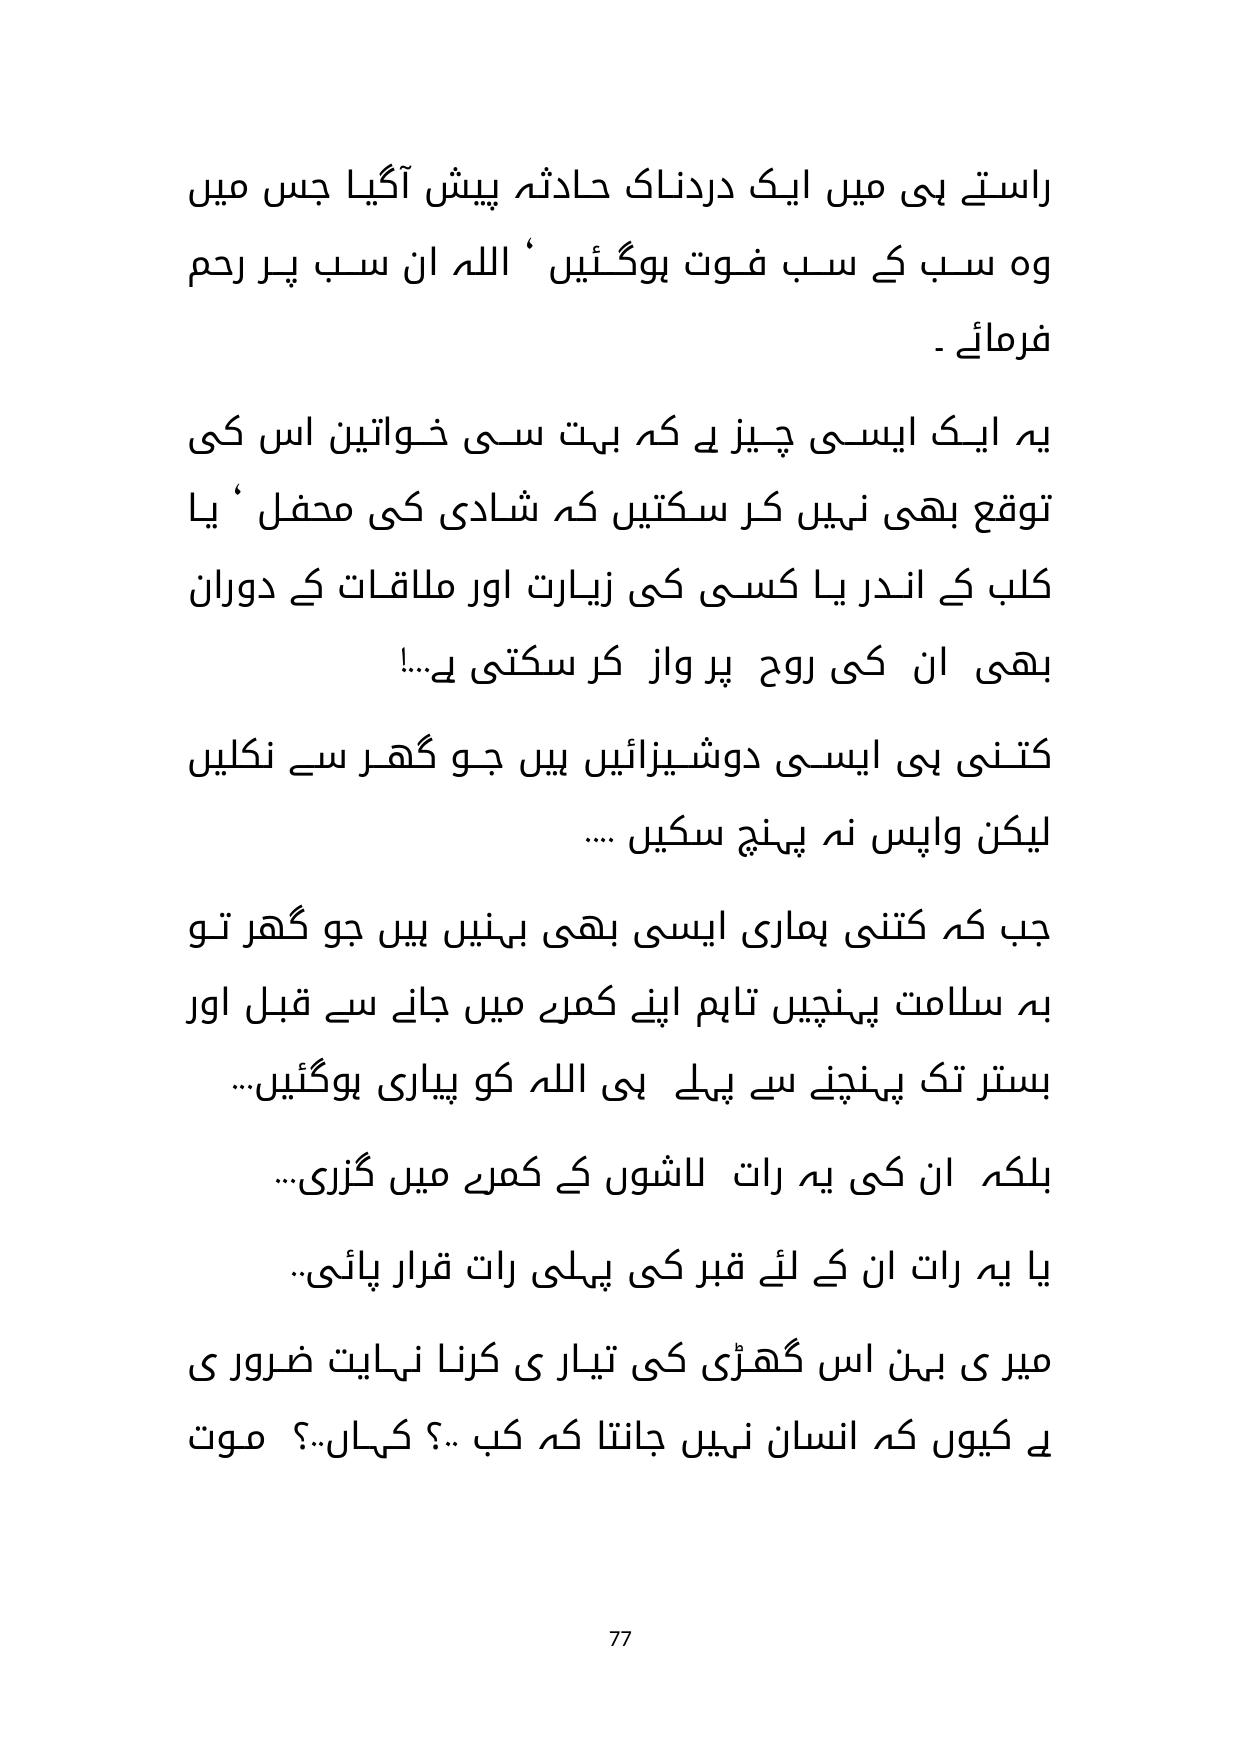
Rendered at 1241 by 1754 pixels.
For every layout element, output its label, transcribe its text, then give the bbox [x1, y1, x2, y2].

text جب کہ کتنی ہماری ایسی بھی بہنیں ہیں جو گھر تو بہ سلامت پہنچیں تاہم اپنے کمرے میں جانے سے قبل اور بستر تک پہنچنے سے پہلے ہی اللہ کو پیاری ہوگئیں... [187, 891, 1053, 1116]
text یا یہ رات ان کے لئے قبر کی پہلی رات قرار پائی.. [187, 1231, 1053, 1302]
text یہ ایک ایسی چیز ہے کہ بہت سی خواتین اس کی توقع بھی نہیں کر سکتیں کہ شادی کی محفل ‘ یا کلب کے اندر یا کسی کی زیارت اور ملاقات کے دوران بھی ان کی روح پر واز کر سکتی ہے...! [187, 397, 1053, 698]
text کتنی ہی ایسی دوشیزائیں ہیں جو گھر سے نکلیں لیکن واپس نہ پہنچ سکیں .... [187, 721, 1053, 869]
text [187, 150, 1053, 375]
text بلکہ ان کی یہ رات لاشوں کے کمرے میں گزری... [187, 1138, 1053, 1209]
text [187, 1325, 1053, 1473]
